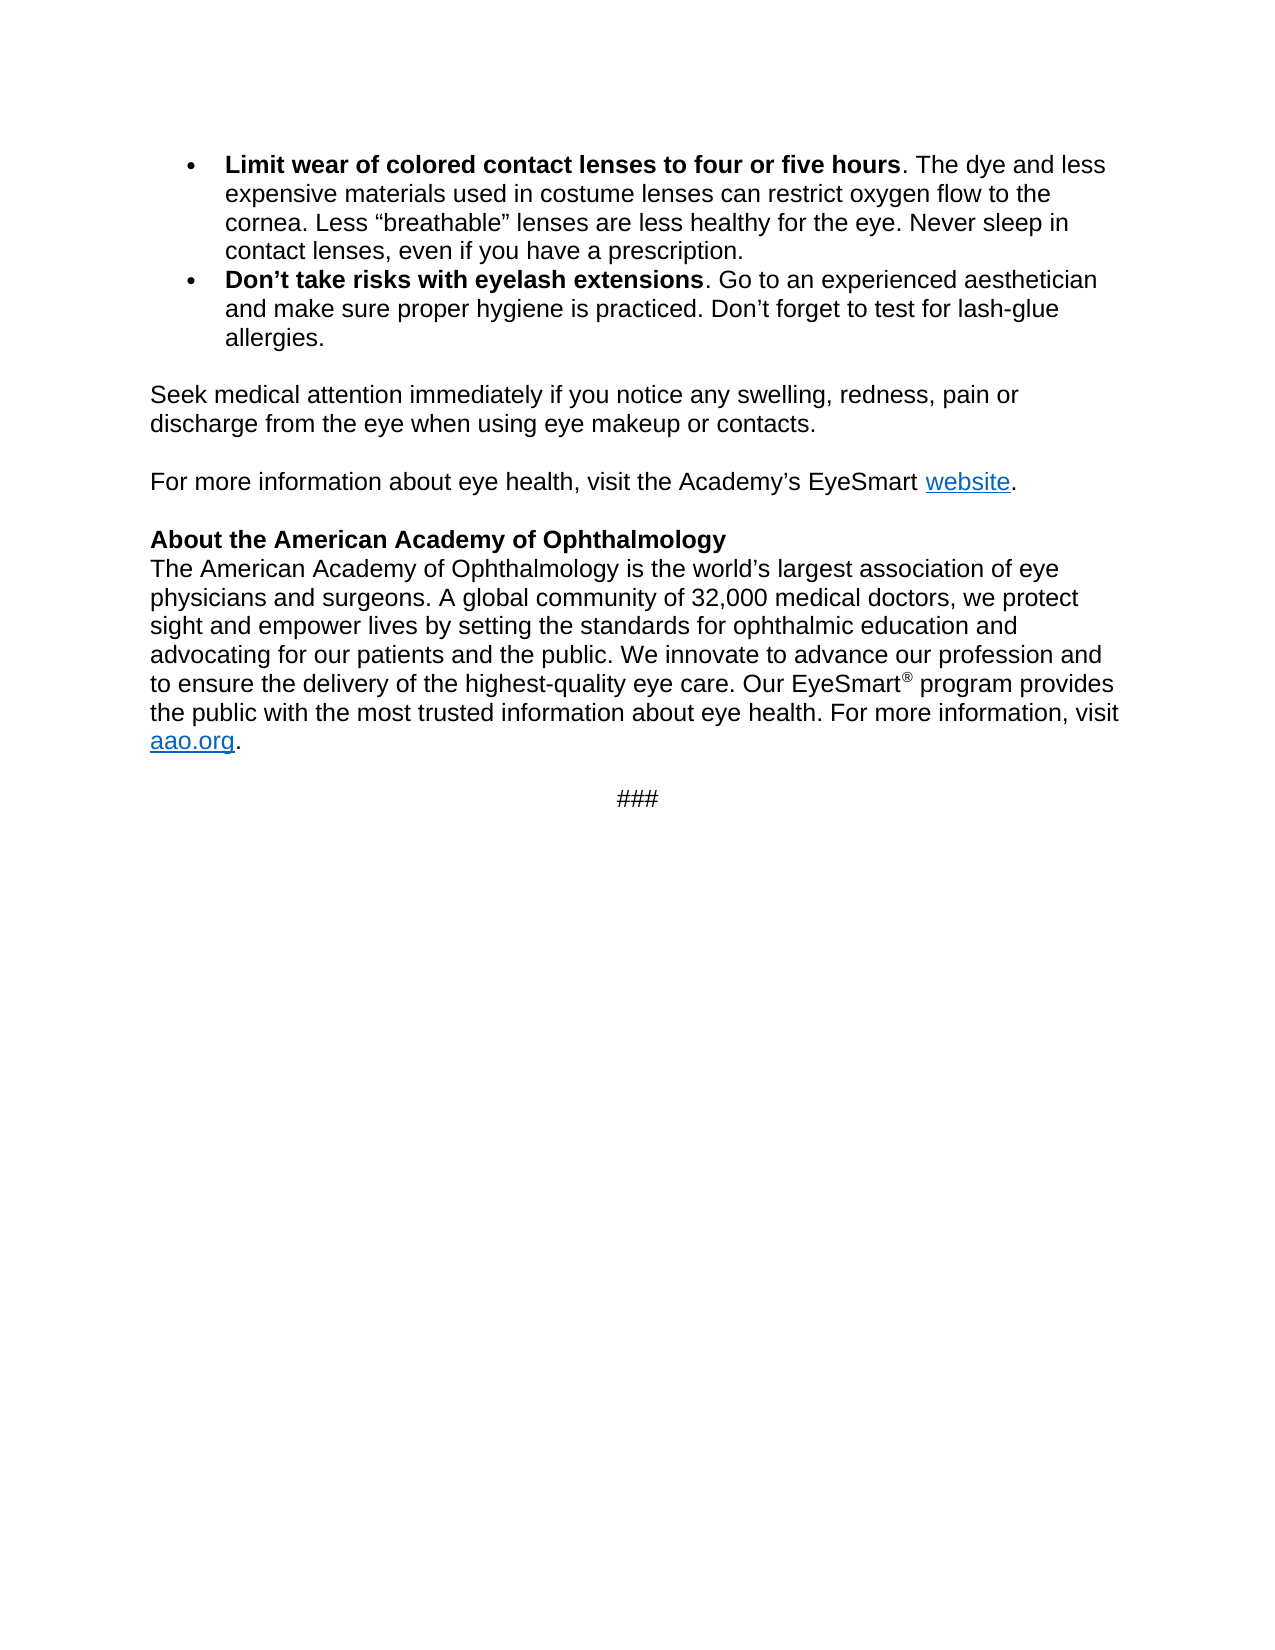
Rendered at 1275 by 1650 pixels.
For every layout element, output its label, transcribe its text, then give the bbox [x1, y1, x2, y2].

text For more information about eye health, visit the Academy’s EyeSmart website. [150, 467, 1125, 496]
text The American Academy of Ophthalmology is the world’s largest association of eye physicians and surgeons. A global community of 32,000 medical doctors, we protect sight and empower lives by setting the standards for ophthalmic education and advocating for our patients and the public. We innovate to advance our profession and to ensure the delivery of the highest-quality eye care. Our EyeSmart® program provides the public with the most trusted information about eye health. For more information, visit aao.org. [150, 554, 1125, 755]
text About the American Academy of Ophthalmology [150, 525, 1125, 554]
list Don’t take risks with eyelash extensions. Go to an experienced aesthetician and make sure proper hygiene is practiced. Don’t forget to test for lash-glue allergies. [187, 265, 1125, 351]
text Seek medical attention immediately if you notice any swelling, redness, pain or discharge from the eye when using eye makeup or contacts. [150, 380, 1125, 438]
list Limit wear of colored contact lenses to four or five hours. The dye and less expensive materials used in costume lenses can restrict oxygen flow to the cornea. Less “breathable” lenses are less healthy for the eye. Never sleep in contact lenses, even if you have a prescription. [187, 150, 1125, 265]
text ### [150, 784, 1125, 847]
